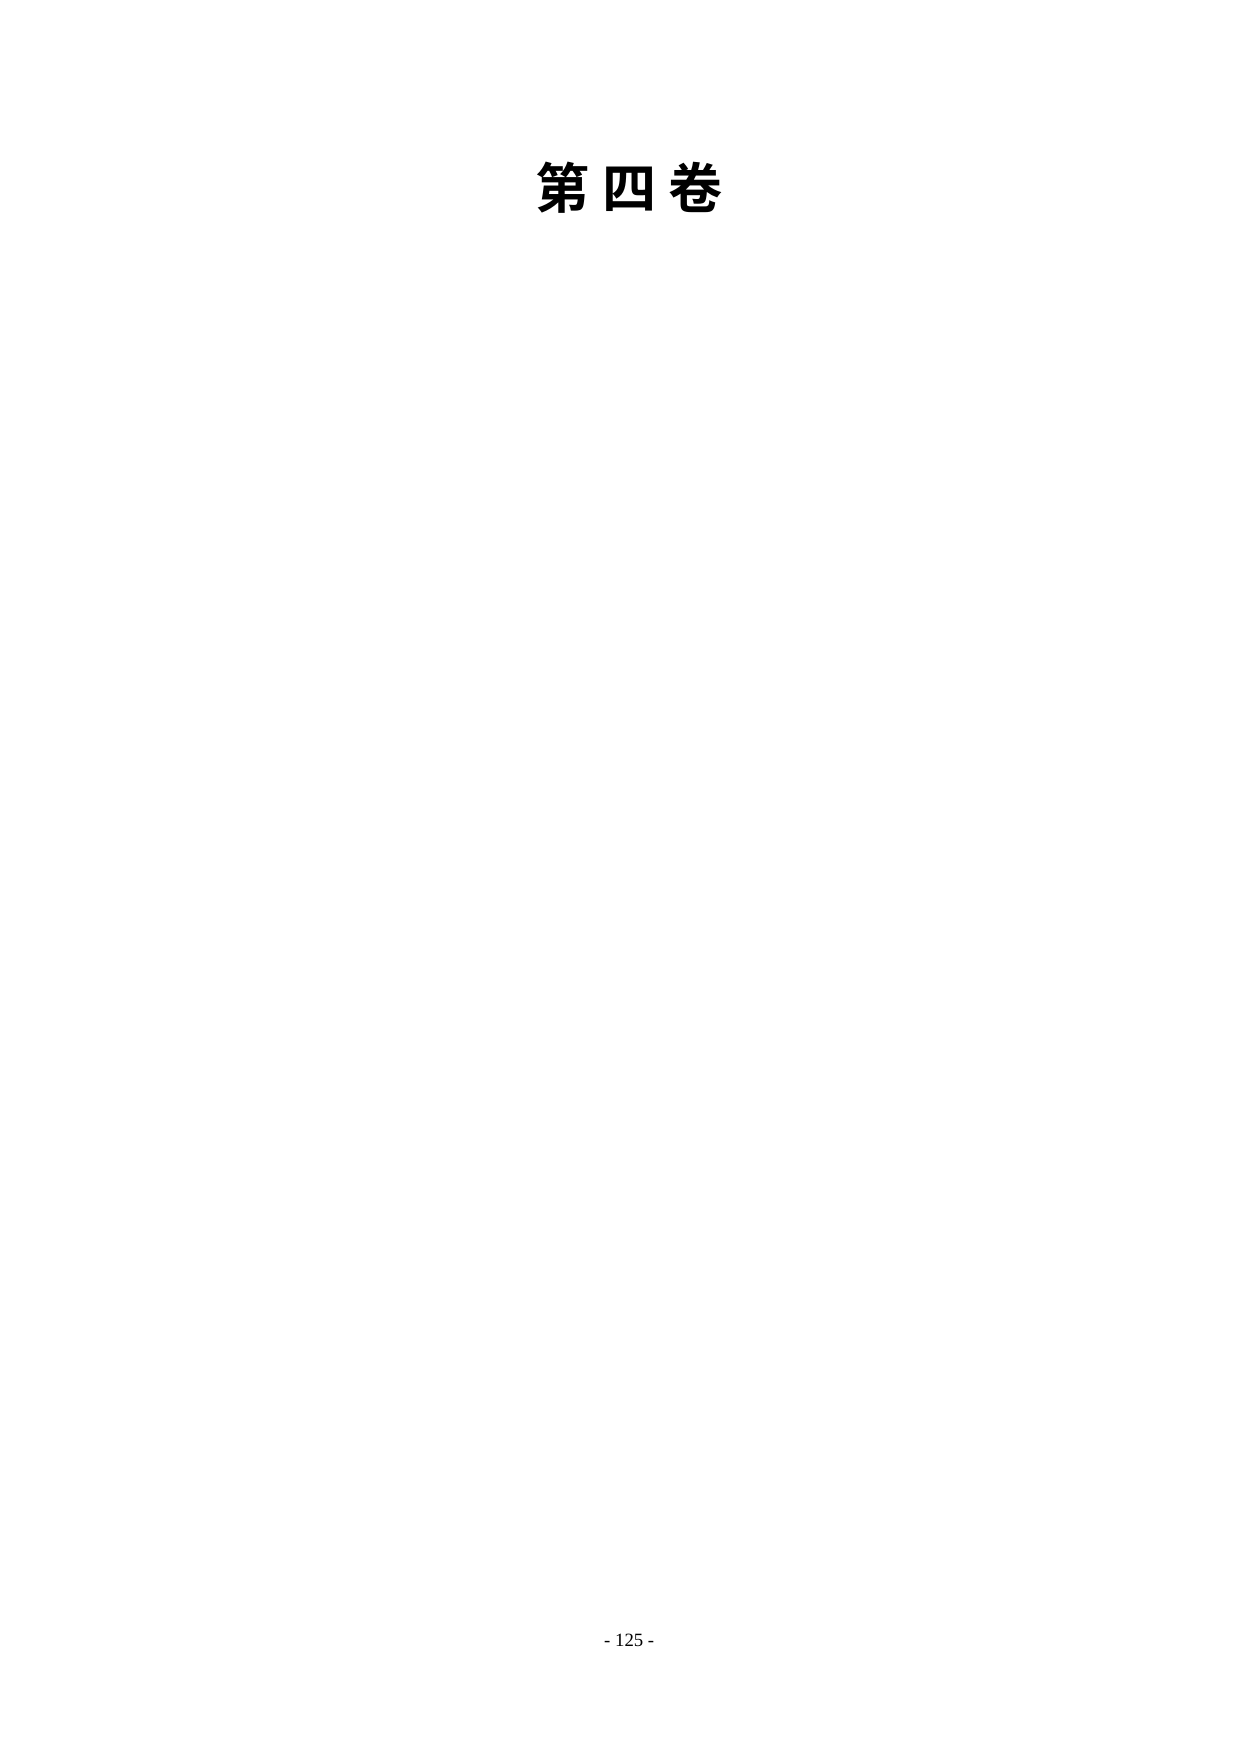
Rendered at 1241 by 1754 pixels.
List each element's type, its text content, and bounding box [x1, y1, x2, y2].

subtitle 第 四 卷 [136, 136, 1122, 233]
